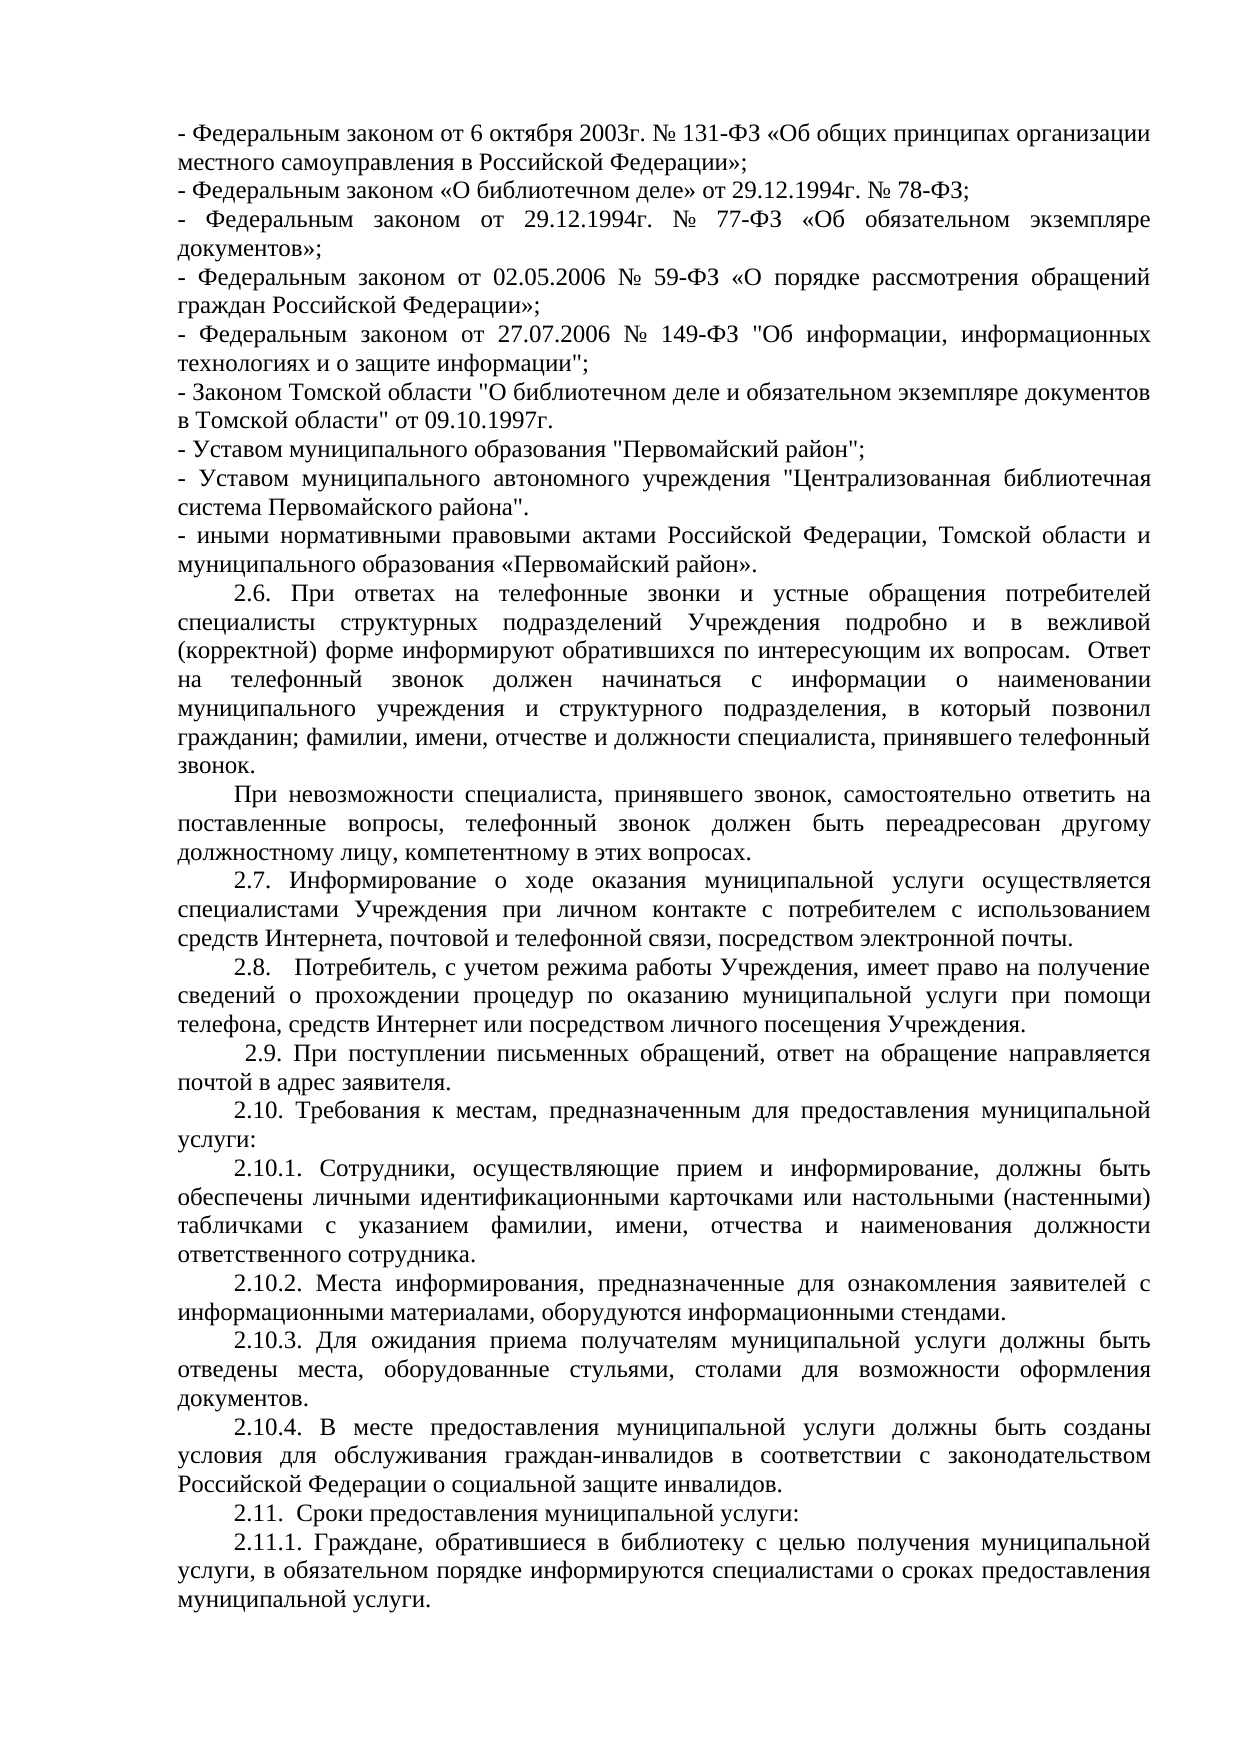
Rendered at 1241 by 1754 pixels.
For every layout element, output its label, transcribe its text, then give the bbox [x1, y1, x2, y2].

text - Федеральным законом от 29.12.1994г. № 77-ФЗ «Об обязательном экземпляре документов»; [177, 204, 1152, 262]
text - Уставом муниципального автономного учреждения "Централизованная библиотечная система Первомайского района". [177, 463, 1152, 521]
text 2.8. Потребитель, с учетом режима работы Учреждения, имеет право на получение сведений о прохождении процедур по оказанию муниципальной услуги при помощи телефона, средств Интернет или посредством личного посещения Учреждения. [177, 952, 1152, 1038]
text - Федеральным законом от 6 октября 2003г. № 131-ФЗ «Об общих принципах организации местного самоуправления в Российской Федерации»; [177, 118, 1152, 176]
text 2.10.3. Для ожидания приема получателям муниципальной услуги должны быть отведены места, оборудованные стульями, столами для возможности оформления документов. [177, 1326, 1152, 1412]
text 2.7. Информирование о ходе оказания муниципальной услуги осуществляется специалистами Учреждения при личном контакте с потребителем с использованием средств Интернета, почтовой и телефонной связи, посредством электронной почты. [177, 866, 1152, 952]
text - Уставом муниципального образования "Первомайский район"; [177, 434, 1152, 463]
text 2.10. Требования к местам, предназначенным для предоставления муниципальной услуги: [177, 1096, 1152, 1153]
text 2.11. Сроки предоставления муниципальной услуги: [177, 1498, 1152, 1527]
text - Федеральным законом «О библиотечном деле» от 29.12.1994г. № 78-ФЗ; [177, 176, 1152, 204]
text - Федеральным законом от 02.05.2006 № 59-ФЗ «О порядке рассмотрения обращений граждан Российской Федерации»; [177, 262, 1152, 319]
text 2.11.1. Граждане, обратившиеся в библиотеку с целью получения муниципальной услуги, в обязательном порядке информируются специалистами о сроках предоставления муниципальной услуги. [177, 1527, 1152, 1613]
text - Федеральным законом от 27.07.2006 № 149-ФЗ "Об информации, информационных технологиях и о защите информации"; [177, 319, 1152, 377]
text 2.6. При ответах на телефонные звонки и устные обращения потребителей специалисты структурных подразделений Учреждения подробно и в вежливой (корректной) форме информируют обратившихся по интересующим их вопросам. Ответ на телефонный звонок должен начинаться с информации о наименовании муниципального учреждения и структурного подразделения, в который позвонил гражданин; фамилии, имени, отчестве и должности специалиста, принявшего телефонный звонок. [177, 578, 1152, 779]
text При невозможности специалиста, принявшего звонок, самостоятельно ответить на поставленные вопросы, телефонный звонок должен быть переадресован другому должностному лицу, компетентному в этих вопросах. [177, 779, 1152, 866]
text 2.10.1. Сотрудники, осуществляющие прием и информирование, должны быть обеспечены личными идентификационными карточками или настольными (настенными) табличками с указанием фамилии, имени, отчества и наименования должности ответственного сотрудника. [177, 1153, 1152, 1268]
text - Законом Томской области "О библиотечном деле и обязательном экземпляре документов в Томской области" от 09.10.1997г. [177, 377, 1152, 434]
text 2.10.4. В месте предоставления муниципальной услуги должны быть созданы условия для обслуживания граждан-инвалидов в соответствии с законодательством Российской Федерации о социальной защите инвалидов. [177, 1412, 1152, 1498]
text - иными нормативными правовыми актами Российской Федерации, Томской области и муниципального образования «Первомайский район». [177, 521, 1152, 578]
text 2.9. При поступлении письменных обращений, ответ на обращение направляется почтой в адрес заявителя. [177, 1038, 1152, 1096]
text 2.10.2. Места информирования, предназначенные для ознакомления заявителей с информационными материалами, оборудуются информационными стендами. [177, 1268, 1152, 1326]
